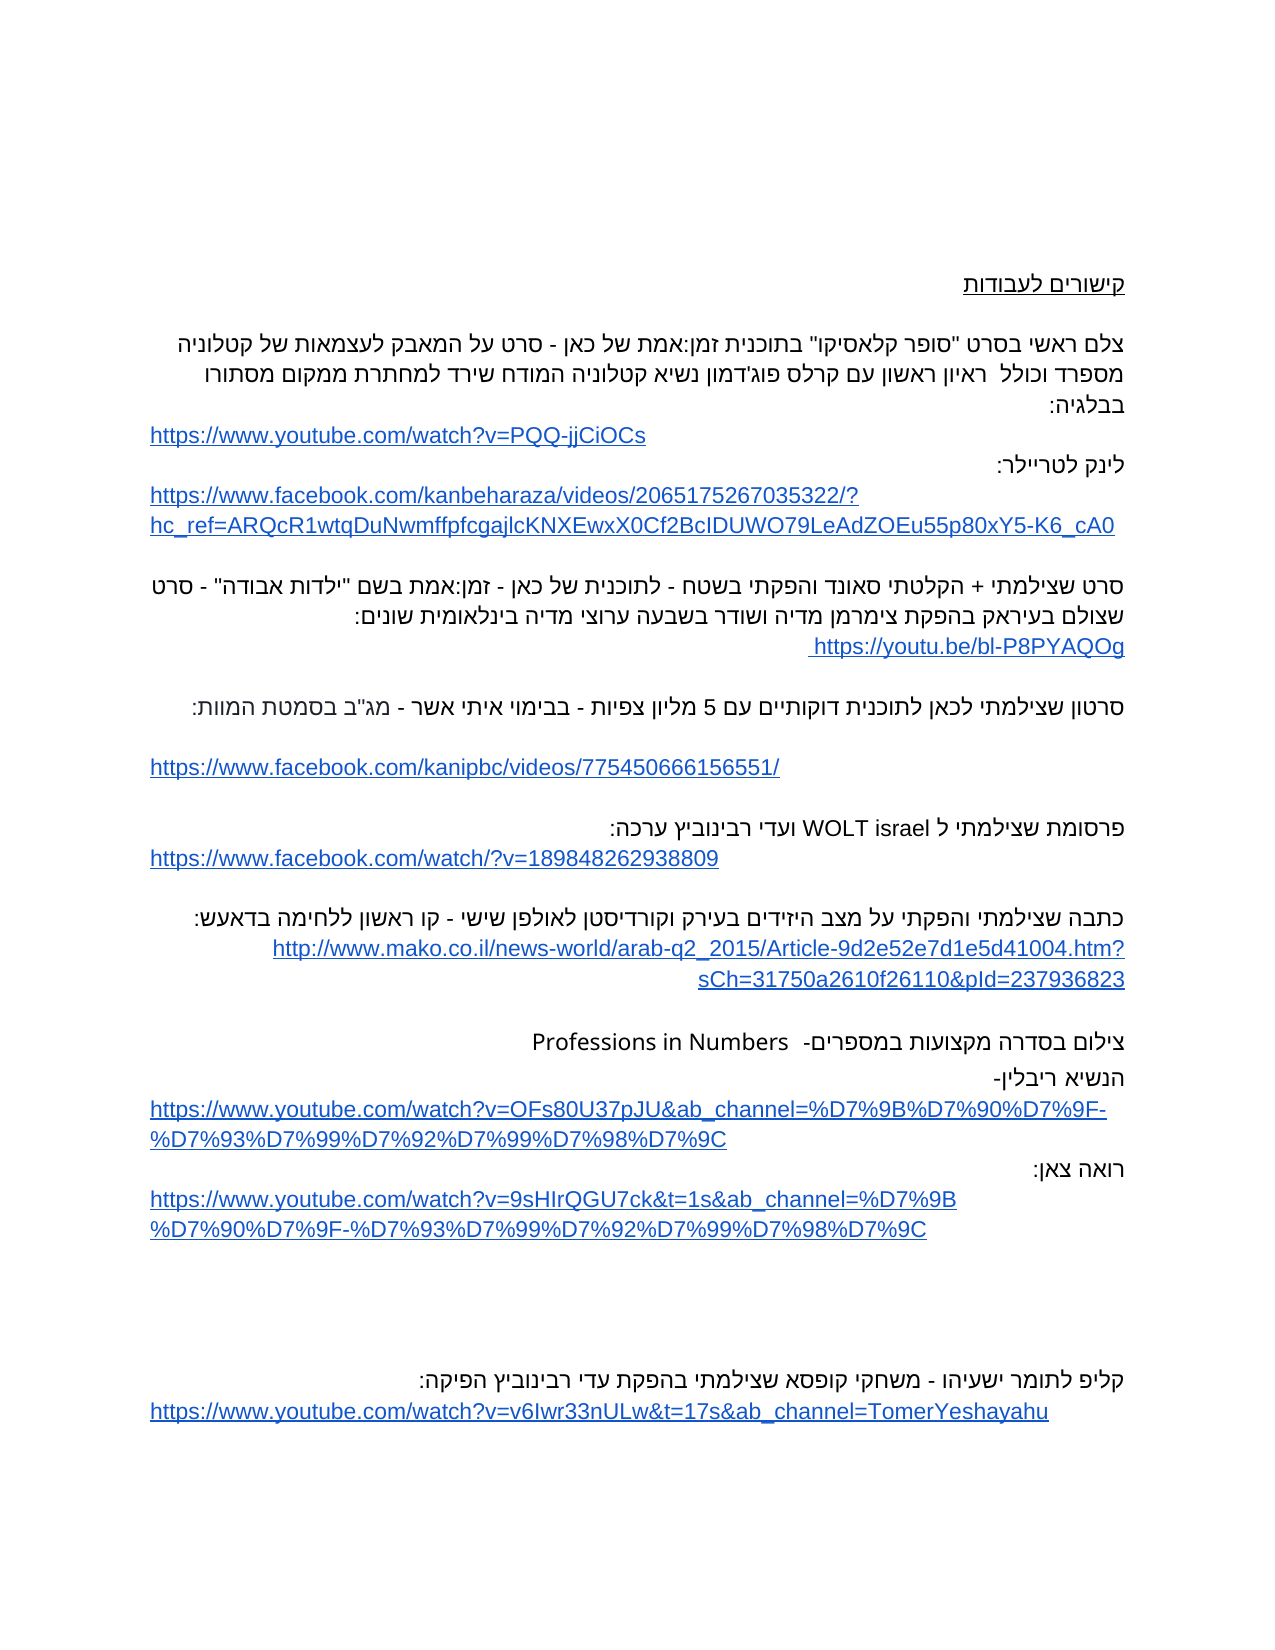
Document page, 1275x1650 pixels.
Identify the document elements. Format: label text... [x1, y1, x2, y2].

text קליפ לתומר ישעיהו - משחקי קופסא שצילמתי בהפקת עדי רבינוביץ הפיקה: [150, 1367, 1125, 1394]
text קישורים לעבודות [150, 271, 1125, 297]
text צלם ראשי בסרט "סופר קלאסיקו" בתוכנית זמן:אמת של כאן - סרט על המאבק לעצמאות של קטלוניה מספרד וכולל ראיון ראשון עם קרלס פוג'דמון נשיא קטלוניה המודח שירד למחתרת ממקום מסתורו בבלגיה: [150, 331, 1125, 418]
text הנשיא ריבלין- [150, 1065, 1125, 1092]
text סרטון שצילמתי לכאן לתוכנית דוקותיים עם 5 מליון צפיות - בבימוי איתי אשר - מג"ב בסמטת המוות: [150, 694, 1125, 720]
text לינק לטריילר: [150, 452, 1125, 478]
text http://www.mako.co.il/news-world/arab-q2_2015/Article-9d2e52e7d1e5d41004.htm?sCh=31750a2610f26110&pId=237936823 [150, 935, 1125, 992]
text https://www.youtube.com/watch?v=v6Iwr33nULw&t=17s&ab_channel=TomerYeshayahu [150, 1398, 1125, 1424]
text צילום בסדרה מקצועות במספרים- Professions in Numbers [150, 1026, 1125, 1057]
text רואה צאן: [150, 1156, 1125, 1182]
text https://youtu.be/bl-P8PYAQOg [150, 633, 1125, 660]
text סרט שצילמתי + הקלטתי סאונד והפקתי בשטח - לתוכנית של כאן - זמן:אמת בשם "ילדות אבודה" - סרט שצולם בעיראק בהפקת צימרמן מדיה ושודר בשבעה ערוצי מדיה בינלאומית שונים: [150, 573, 1125, 629]
text https://www.facebook.com/kanipbc/videos/775450666156551/ [150, 754, 1125, 781]
text https://www.facebook.com/kanbeharaza/videos/2065175267035322/?hc_ref=ARQcR1wtqDuNwmffpfcgajlcKNXEwxX0Cf2BcIDUWO79LeAdZOEu55p80xY5-K6_cA0 [150, 482, 1125, 539]
text כתבה שצילמתי והפקתי על מצב היזידים בעירק וקורדיסטן לאולפן שישי - קו ראשון ללחימה בדאעש: [150, 905, 1125, 932]
text https://www.youtube.com/watch?v=OFs80U37pJU&ab_channel=%D7%9B%D7%90%D7%9F-%D7%93%D7%99%D7%92%D7%99%D7%98%D7%9C [150, 1096, 1125, 1152]
text https://www.youtube.com/watch?v=9sHIrQGU7ck&t=1s&ab_channel=%D7%9B%D7%90%D7%9F-%D7%93%D7%99%D7%92%D7%99%D7%98%D7%9C [150, 1186, 1125, 1243]
text https://www.youtube.com/watch?v=PQQ-jjCiOCs [150, 422, 1125, 448]
text https://www.facebook.com/watch/?v=189848262938809 [150, 845, 1125, 871]
text פרסומת שצילמתי ל WOLT israel ועדי רבינוביץ ערכה: [150, 814, 1125, 841]
